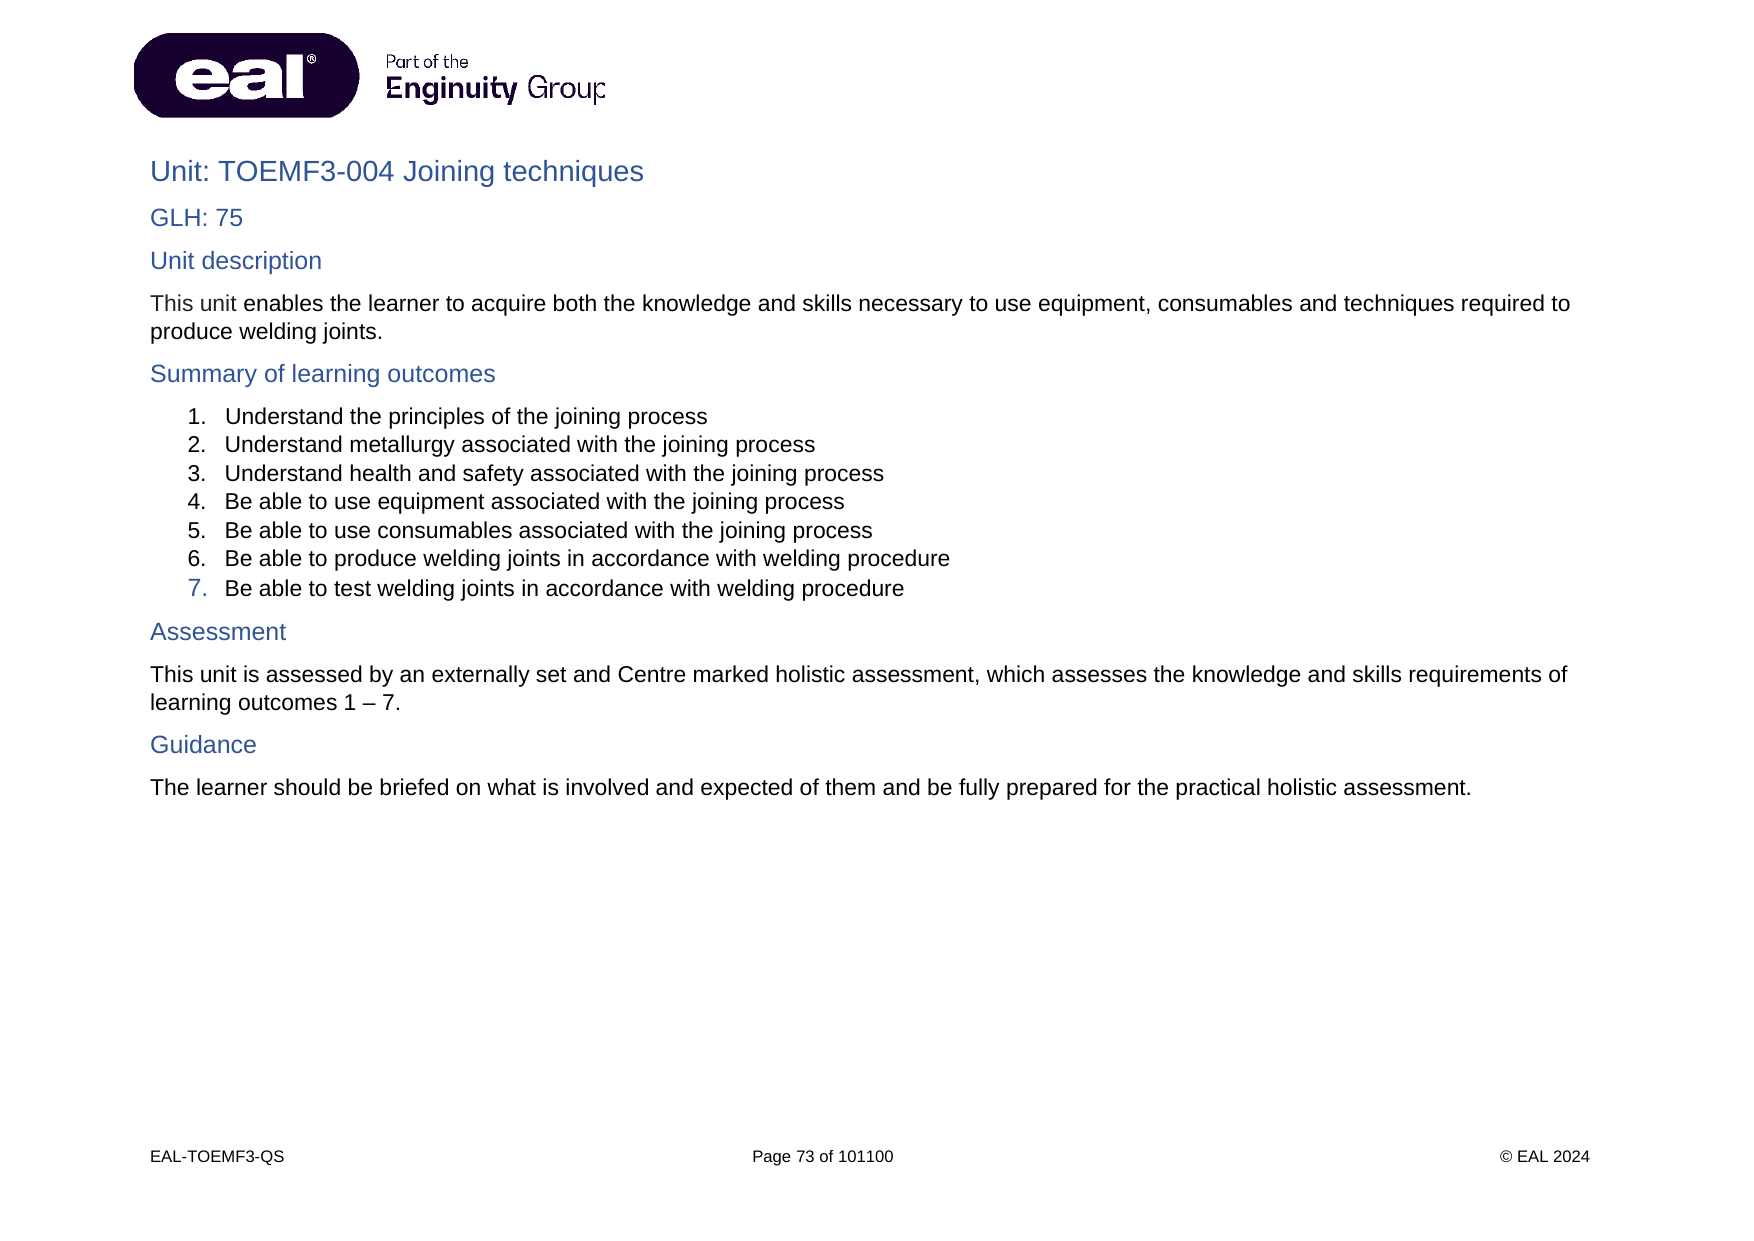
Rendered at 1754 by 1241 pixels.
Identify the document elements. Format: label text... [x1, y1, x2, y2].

list Understand metallurgy associated with the joining process [187, 431, 1604, 458]
text Summary of learning outcomes [150, 359, 1604, 388]
text Unit: TOEMF3-004 Joining techniques [150, 154, 1604, 188]
text The learner should be briefed on what is involved and expected of them and be fully prepared for the practical holistic assessment. [150, 773, 1604, 800]
list Be able to test welding joints in accordance with welding procedure [187, 573, 1604, 602]
text Assessment [150, 617, 1604, 646]
text Unit description [150, 246, 1604, 275]
list Understand the principles of the joining process [187, 403, 1604, 429]
list Be able to use consumables associated with the joining process [187, 517, 1604, 543]
text Guidance [150, 730, 1604, 759]
list Understand health and safety associated with the joining process [187, 460, 1604, 486]
text GLH: 75 [150, 203, 1604, 232]
list Be able to use equipment associated with the joining process [187, 488, 1604, 514]
text This unit enables the learner to acquire both the knowledge and skills necessary to use equipment, consumables and techniques required to produce welding joints. [150, 290, 1604, 345]
text This unit is assessed by an externally set and Centre marked holistic assessment, which assesses the knowledge and skills requirements of learning outcomes 1 – 7. [150, 661, 1604, 715]
picture [132, 33, 605, 118]
list Be able to produce welding joints in accordance with welding procedure [187, 545, 1604, 571]
